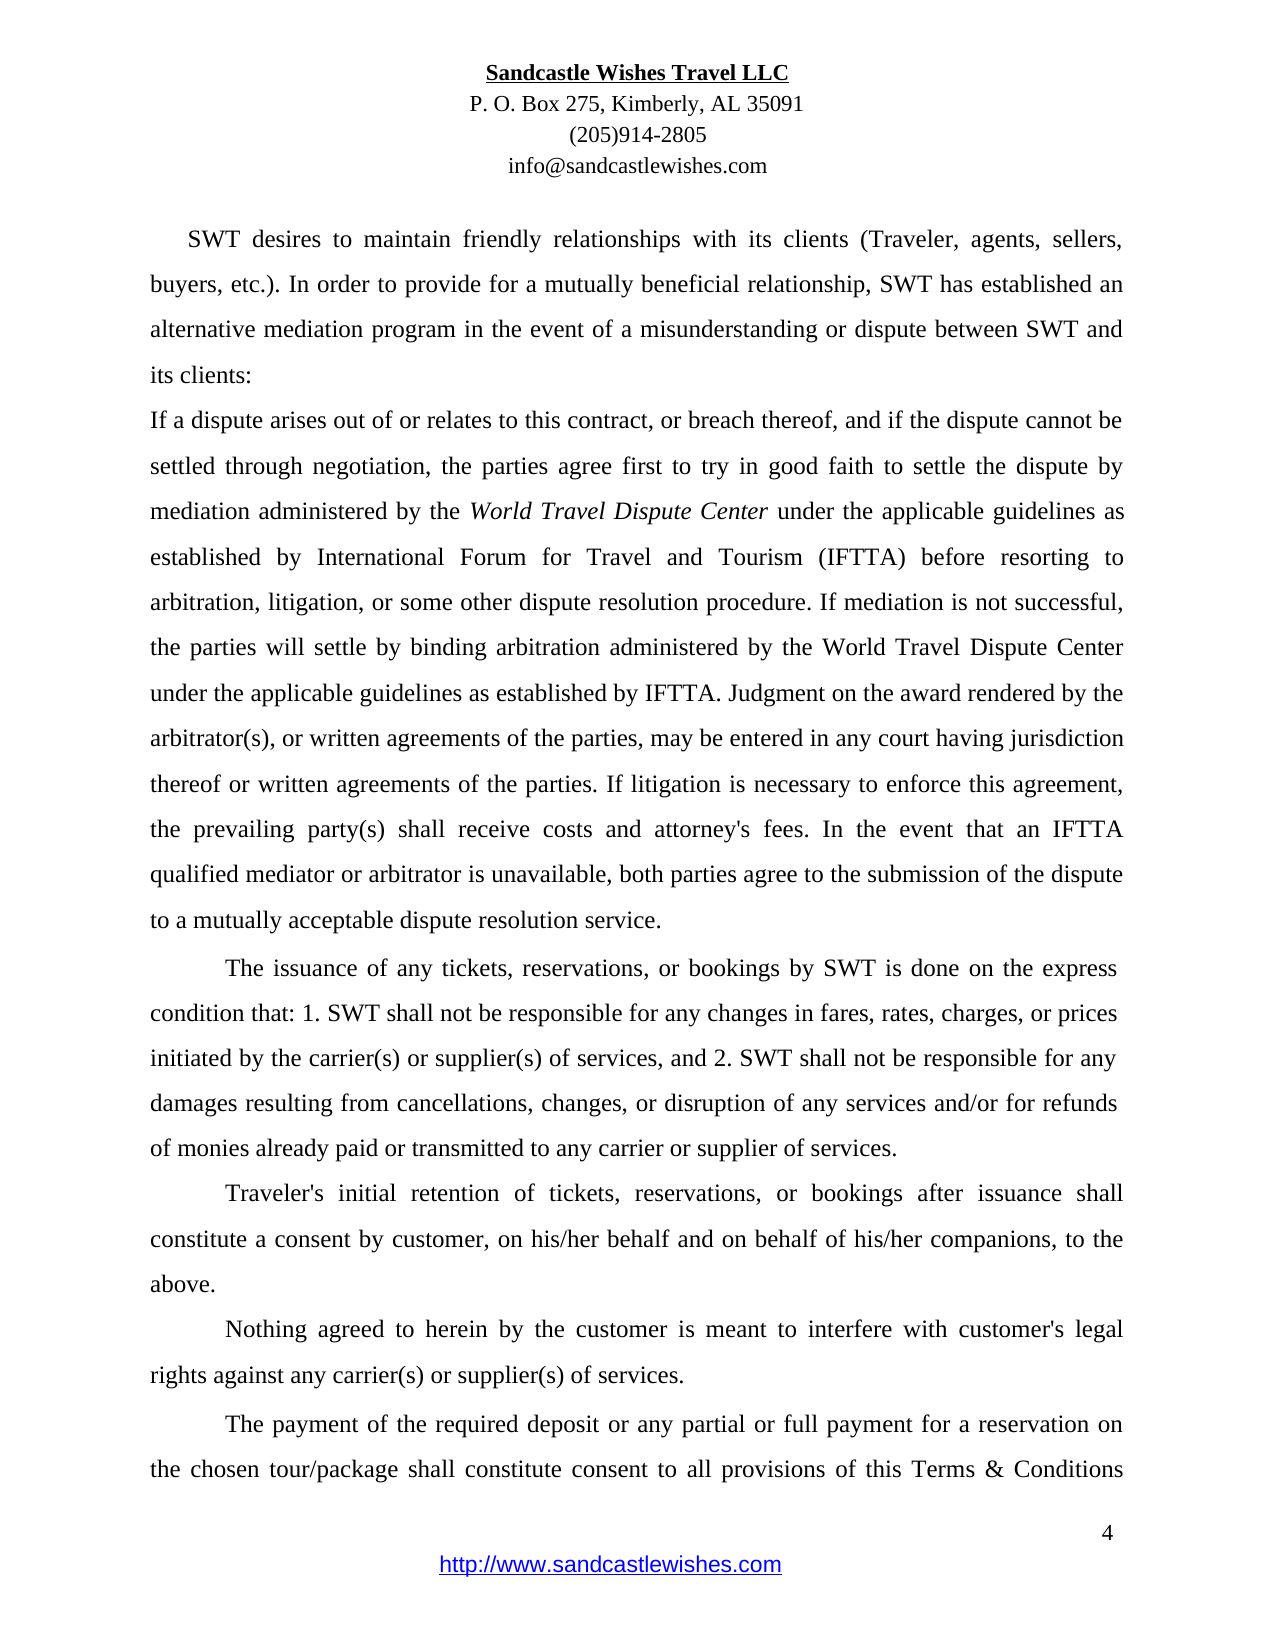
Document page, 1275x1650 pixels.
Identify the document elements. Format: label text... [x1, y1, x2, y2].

text Traveler's initial retention of tickets, reservations, or bookings after issuance shall constitute a consent by customer, on his/her behalf and on behalf of his/her companions, to the above. [150, 1178, 1125, 1298]
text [150, 1409, 1125, 1483]
text The issuance of any tickets, reservations, or bookings by SWT is done on the express condition that: 1. SWT shall not be responsible for any changes in fares, rates, charges, or prices initiated by the carrier(s) or supplier(s) of services, and 2. SWT shall not be responsible for any damages resulting from cancellations, changes, or disruption of any services and/or for refunds of monies already paid or transmitted to any carrier or supplier of services. [150, 953, 1118, 1161]
text If a dispute arises out of or relates to this contract, or breach thereof, and if the dispute cannot be settled through negotiation, the parties agree first to try in good faith to settle the dispute by mediation administered by the World Travel Dispute Center under the applicable guidelines as established by International Forum for Travel and Tourism (IFTTA) before resorting to arbitration, litigation, or some other dispute resolution procedure. If mediation is not successful, the parties will settle by binding arbitration administered by the World Travel Dispute Center under the applicable guidelines as established by IFTTA. Judgment on the award rendered by the arbitrator(s), or written agreements of the parties, may be entered in any court having jurisdiction thereof or written agreements of the parties. If litigation is necessary to enforce this agreement, the prevailing party(s) shall receive costs and attorney's fees. In the event that an IFTTA qualified mediator or arbitrator is unavailable, both parties agree to the submission of the dispute to a mutually acceptable dispute resolution service. [150, 405, 1125, 934]
text Nothing agreed to herein by the customer is meant to interfere with customer's legal rights against any carrier(s) or supplier(s) of services. [150, 1314, 1124, 1389]
text SWT desires to maintain friendly relationships with its clients (Traveler, agents, sellers, buyers, etc.). In order to provide for a mutually beneficial relationship, SWT has established an alternative mediation program in the event of a misunderstanding or dispute between SWT and its clients: [150, 224, 1124, 389]
